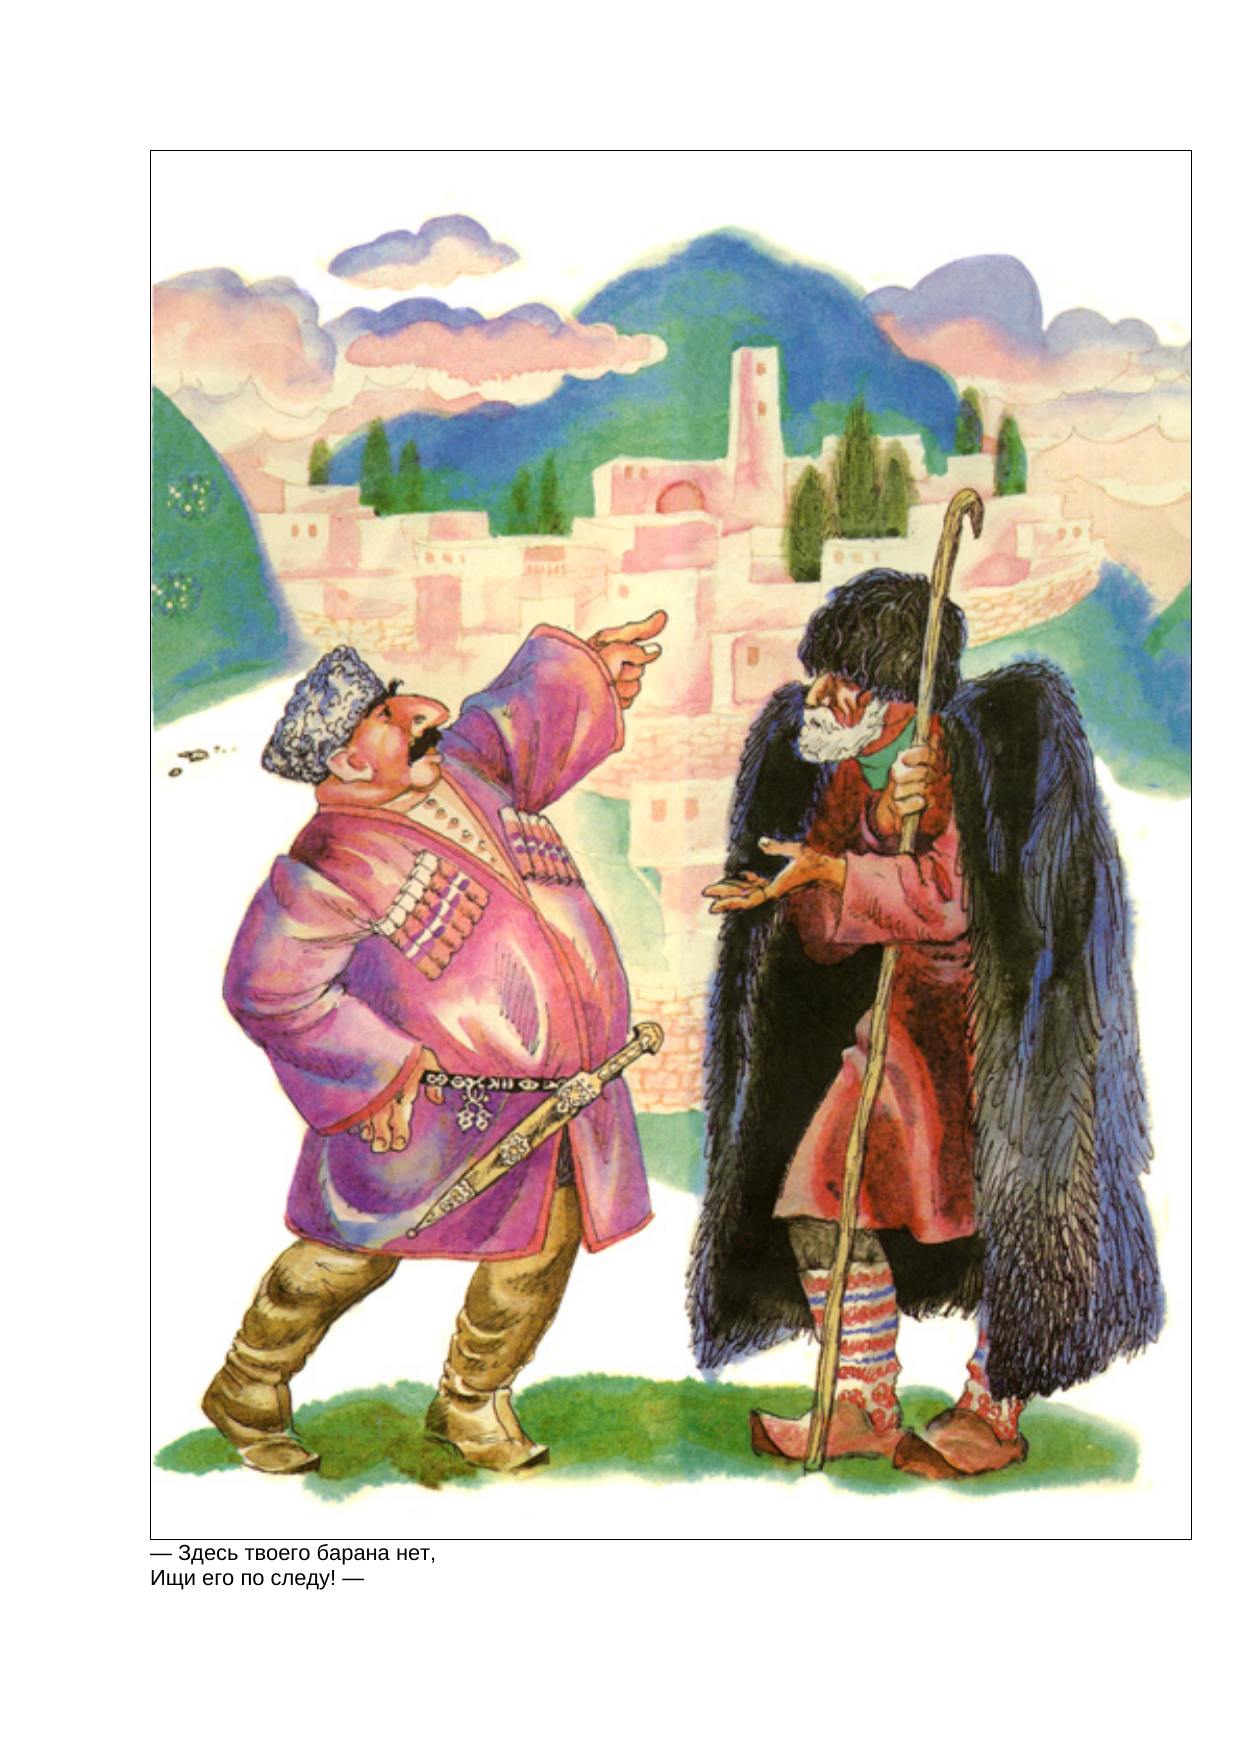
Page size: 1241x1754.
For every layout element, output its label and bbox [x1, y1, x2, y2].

text [150, 1540, 1090, 1590]
picture [151, 151, 1191, 1539]
